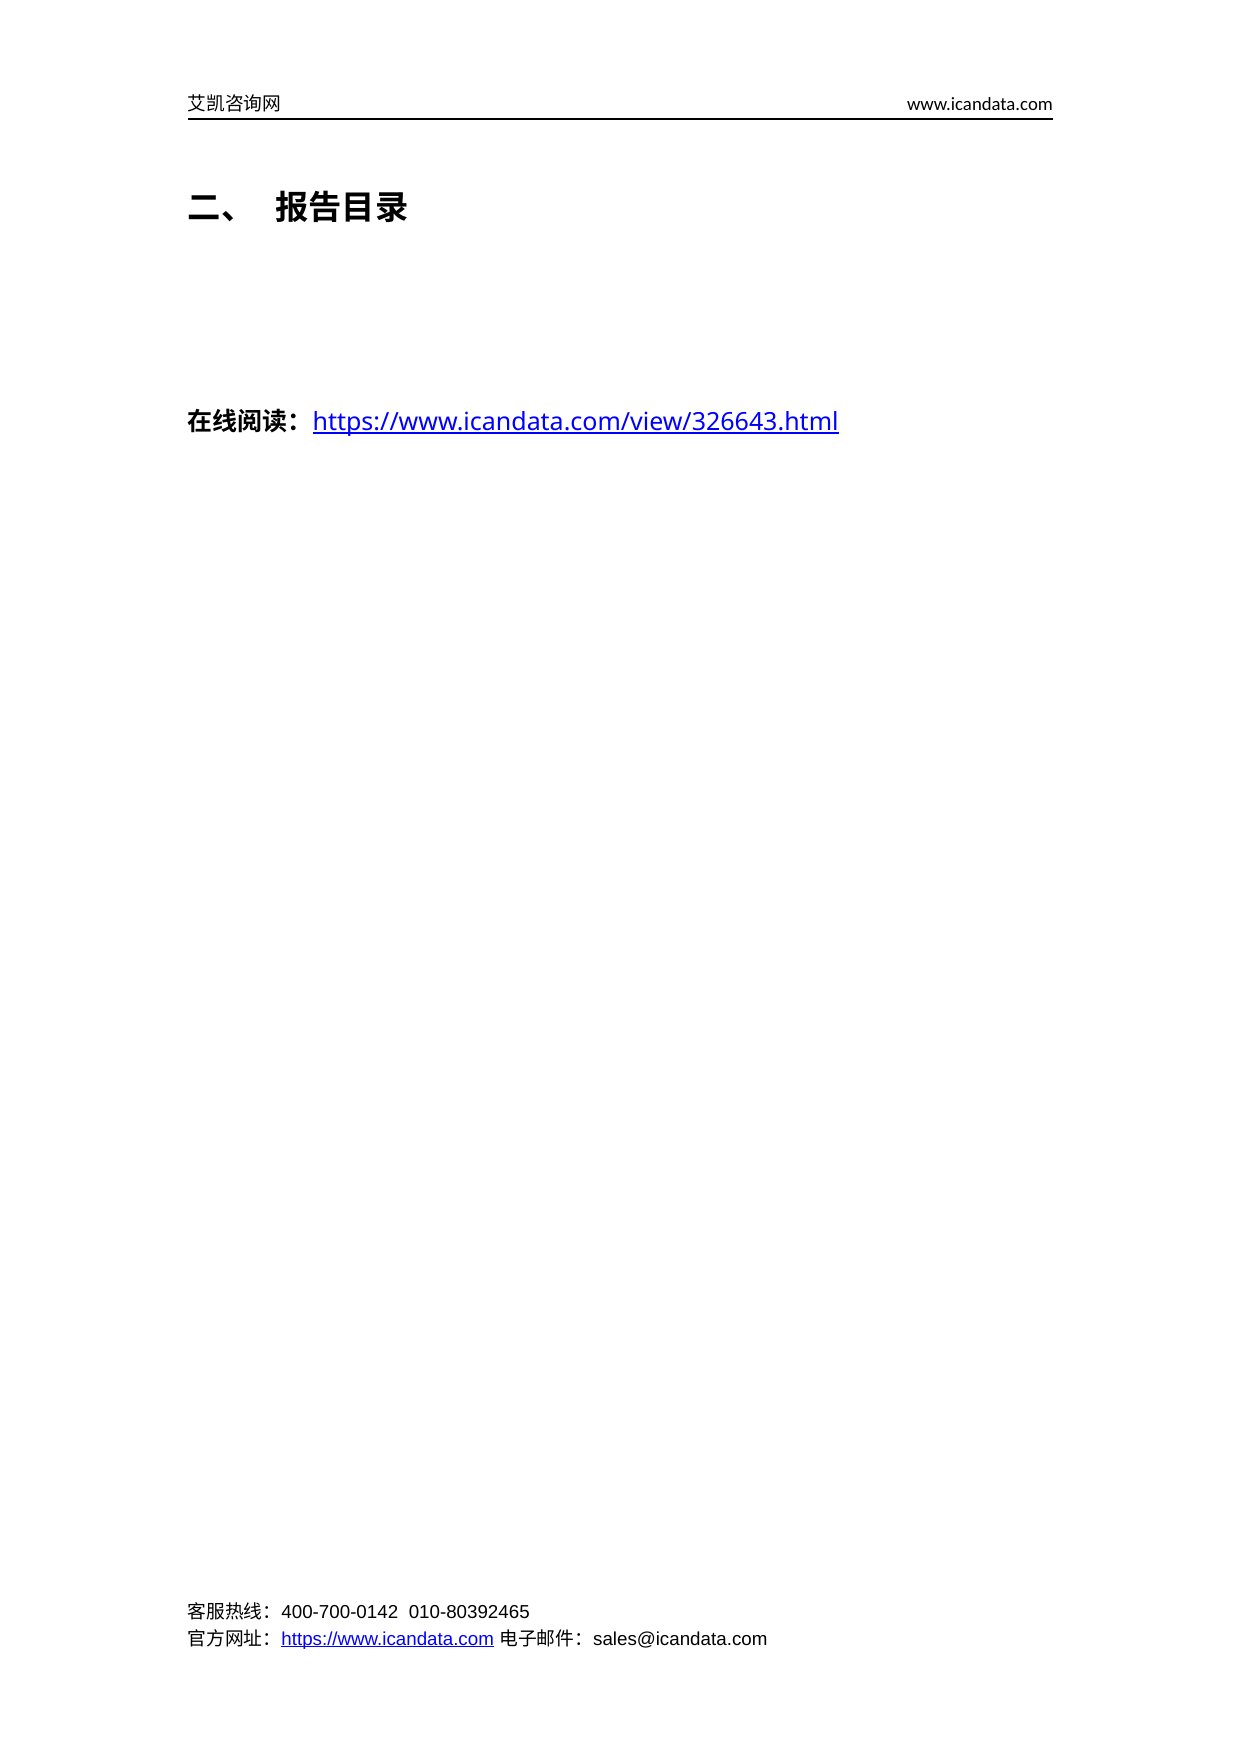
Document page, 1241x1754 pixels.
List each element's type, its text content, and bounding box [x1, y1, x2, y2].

subtitle 报告目录 [187, 172, 1053, 237]
text 在线阅读：https://www.icandata.com/view/326643.html [187, 387, 1053, 452]
